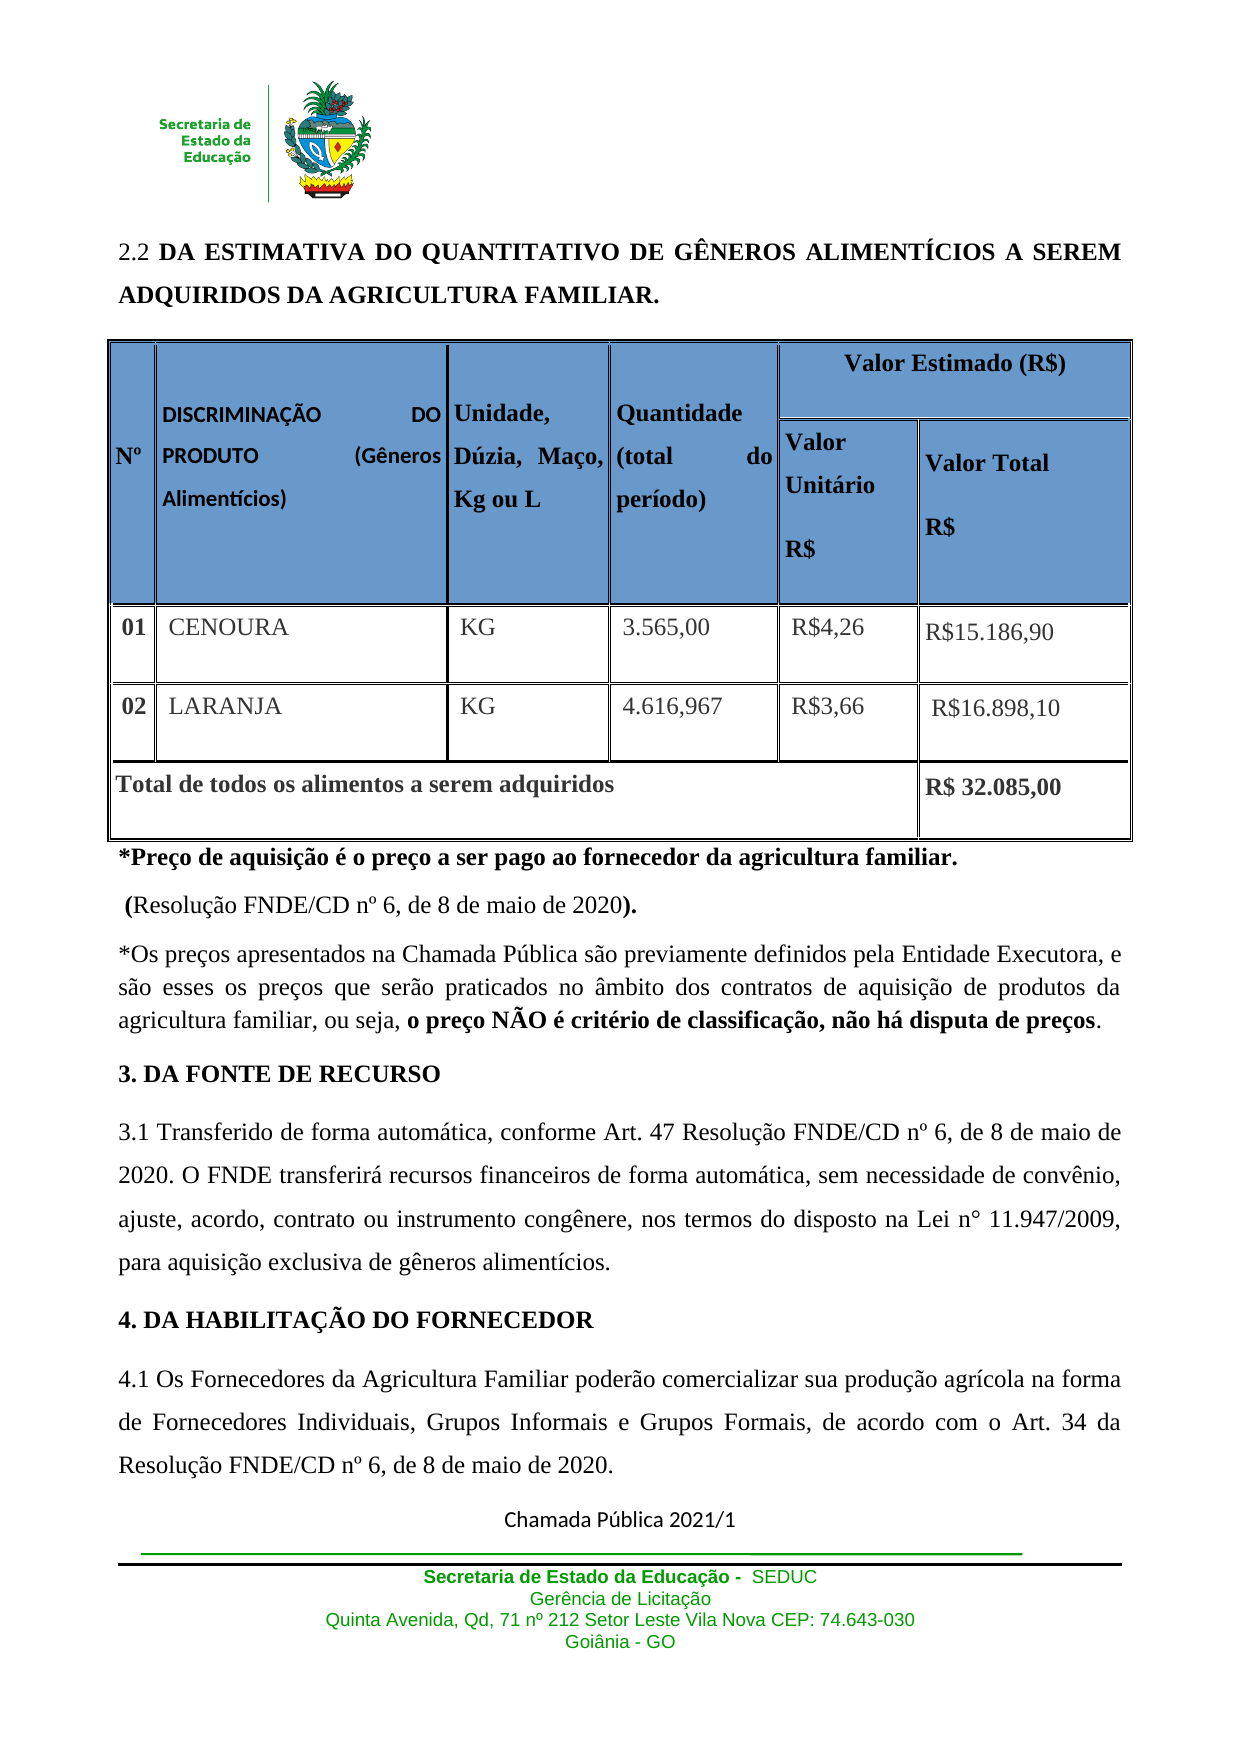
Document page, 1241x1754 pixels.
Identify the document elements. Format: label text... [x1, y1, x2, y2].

text *Os preços apresentados na Chamada Pública são previamente definidos pela Entidade Executora, e são esses os preços que serão praticados no âmbito dos contratos de aquisição de produtos da agricultura familiar, ou seja, o preço NÃO é critério de classificação, não há disputa de preços. [118, 939, 1122, 1034]
table_header Nº [111, 343, 156, 603]
table_cell Total de todos os alimentos a serem adquiridos [111, 760, 918, 838]
table_cell 4.616,967 [611, 685, 777, 760]
table_header Unidade, Dúzia, Maço, Kg ou L [447, 343, 610, 603]
text 2.2 DA ESTIMATIVA DO QUANTITATIVO DE GÊNEROS ALIMENTÍCIOS A SEREM ADQUIRIDOS DA AGRICULTURA FAMILIAR. [118, 237, 1122, 309]
table_cell 02 [111, 681, 154, 760]
table_cell Valor Unitário R$ [780, 421, 917, 603]
text 4.1 Os Fornecedores da Agricultura Familiar poderão comercializar sua produção agrícola na forma de Fornecedores Individuais, Grupos Informais e Grupos Formais, de acordo com o Art. 34 da Resolução FNDE/CD nº 6, de 8 de maio de 2020. [118, 1364, 1122, 1479]
text *Preço de aquisição é o preço a ser pago ao fornecedor da agricultura familiar. [118, 842, 1122, 870]
table_cell R$16.898,10 [920, 681, 1130, 760]
table_cell 3.565,00 [611, 607, 777, 681]
table_cell CENOURA [157, 607, 446, 681]
table_header Quantidade (total do período) [610, 343, 779, 603]
table_header Valor Estimado (R$) [779, 343, 1130, 417]
table_cell LARANJA [157, 685, 446, 760]
table_cell R$ 32.085,00 [919, 760, 1130, 838]
table_cell R$15.186,90 [920, 603, 1130, 681]
text 4. DA HABILITAÇÃO DO FORNECEDOR [118, 1306, 1122, 1334]
text (Resolução FNDE/CD nº 6, de 8 de maio de 2020). [118, 890, 1122, 919]
table_cell 01 [111, 603, 154, 681]
table_cell KG [449, 607, 608, 681]
text 3.1 Transferido de forma automática, conforme Art. 47 Resolução FNDE/CD nº 6, de 8 de maio de 2020. O FNDE transferirá recursos financeiros de forma automática, sem necessidade de convênio, ajuste, acordo, contrato ou instrumento congênere, nos termos do disposto na Lei n° 11.947/2009, para aquisição exclusiva de gêneros alimentícios. [118, 1117, 1122, 1276]
table_cell Valor Total R$ [920, 418, 1130, 603]
table_cell R$3,66 [780, 685, 917, 760]
table_header DISCRIMINAÇÃO DO PRODUTO (Gêneros Alimentícios) [156, 343, 447, 603]
table_cell KG [449, 685, 608, 760]
text 3. DA FONTE DE RECURSO [118, 1059, 1122, 1087]
picture [118, 73, 412, 210]
table_cell R$4,26 [780, 607, 917, 681]
